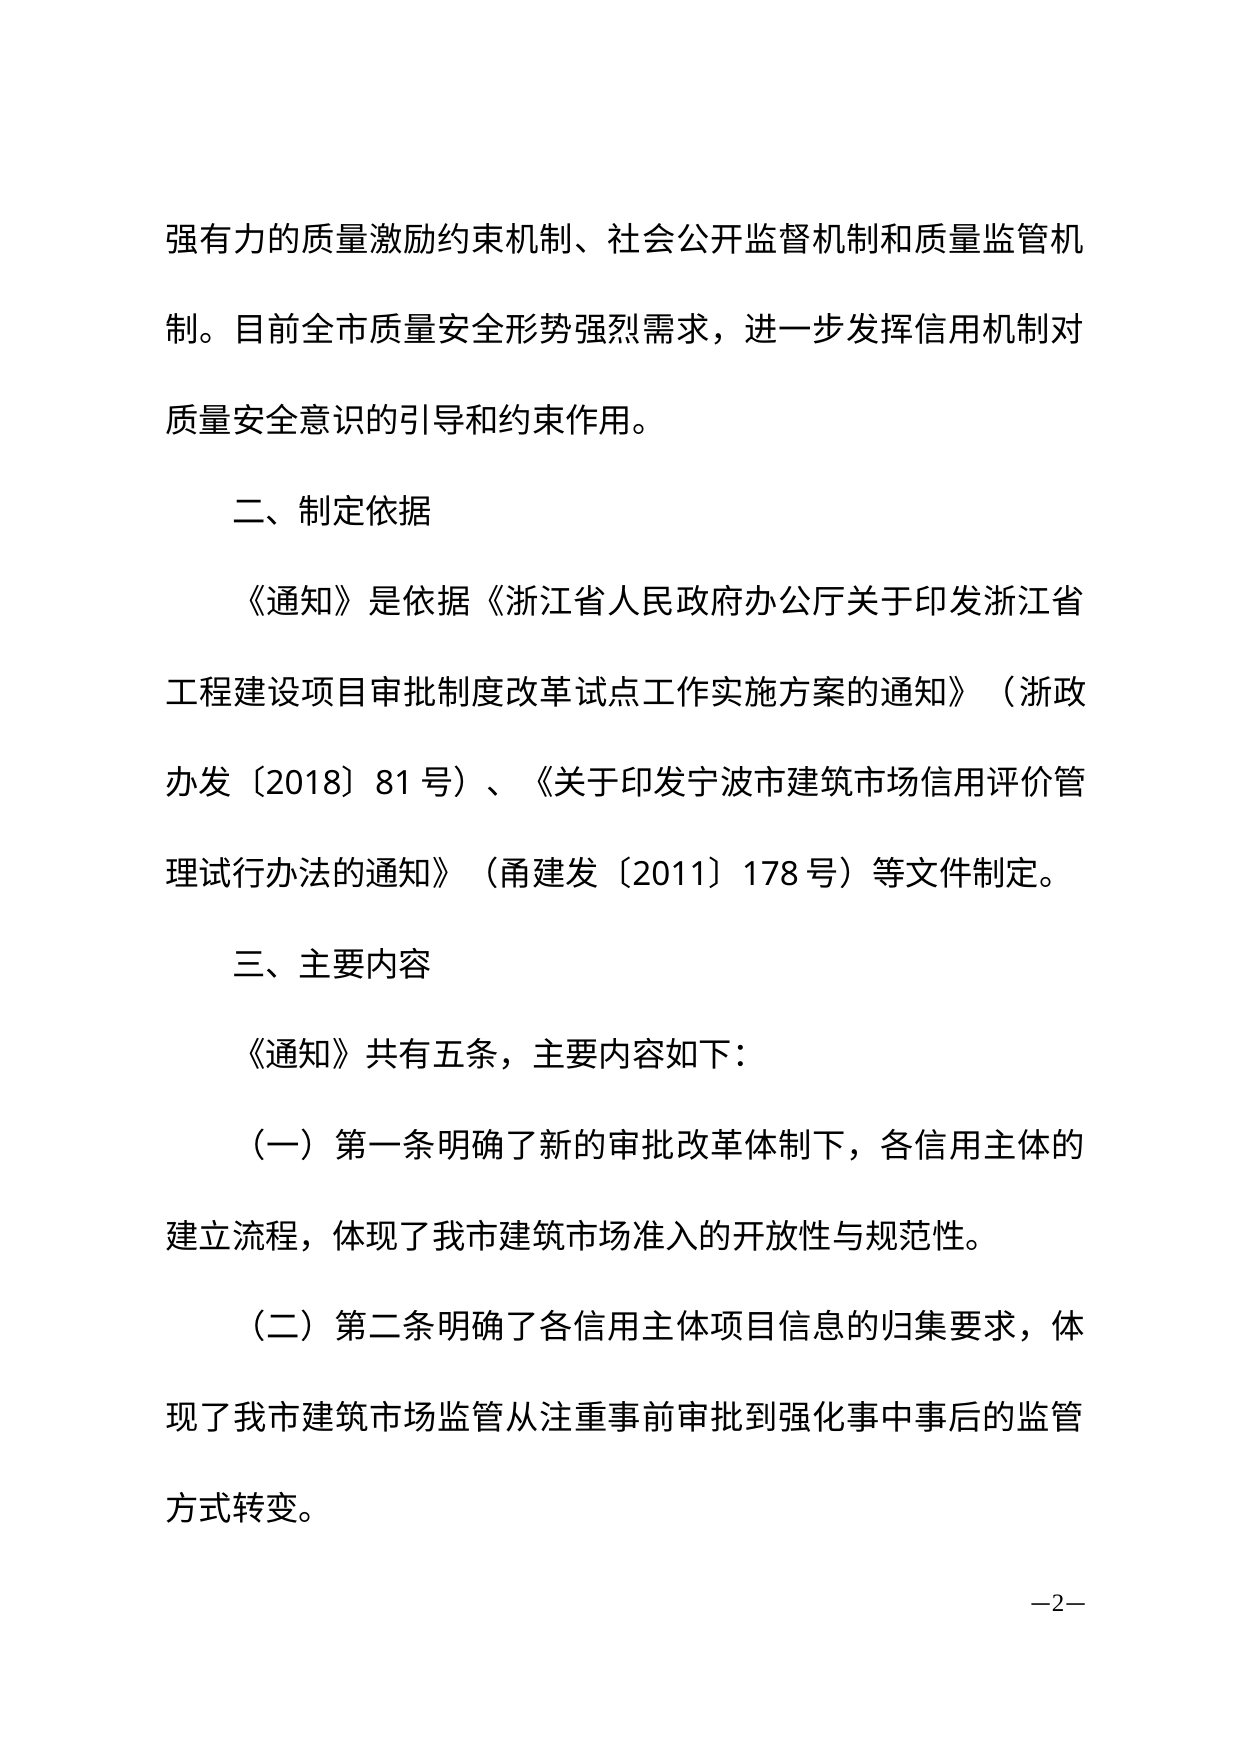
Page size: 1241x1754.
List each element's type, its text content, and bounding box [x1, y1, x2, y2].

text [165, 191, 1087, 463]
text 三、主要内容 [165, 916, 1087, 1007]
text （一）第一条明确了新的审批改革体制下，各信用主体的建立流程，体现了我市建筑市场准入的开放性与规范性。 [165, 1098, 1087, 1279]
text （二）第二条明确了各信用主体项目信息的归集要求，体现了我市建筑市场监管从注重事前审批到强化事中事后的监管方式转变。 [165, 1279, 1087, 1551]
text 二、制定依据 [165, 463, 1087, 554]
text 《通知》是依据《浙江省人民政府办公厅关于印发浙江省工程建设项目审批制度改革试点工作实施方案的通知》（浙政办发〔2018〕81号）、《关于印发宁波市建筑市场信用评价管理试行办法的通知》（甬建发〔2011〕178号）等文件制定。 [165, 554, 1087, 916]
text 《通知》共有五条，主要内容如下： [165, 1007, 1087, 1098]
